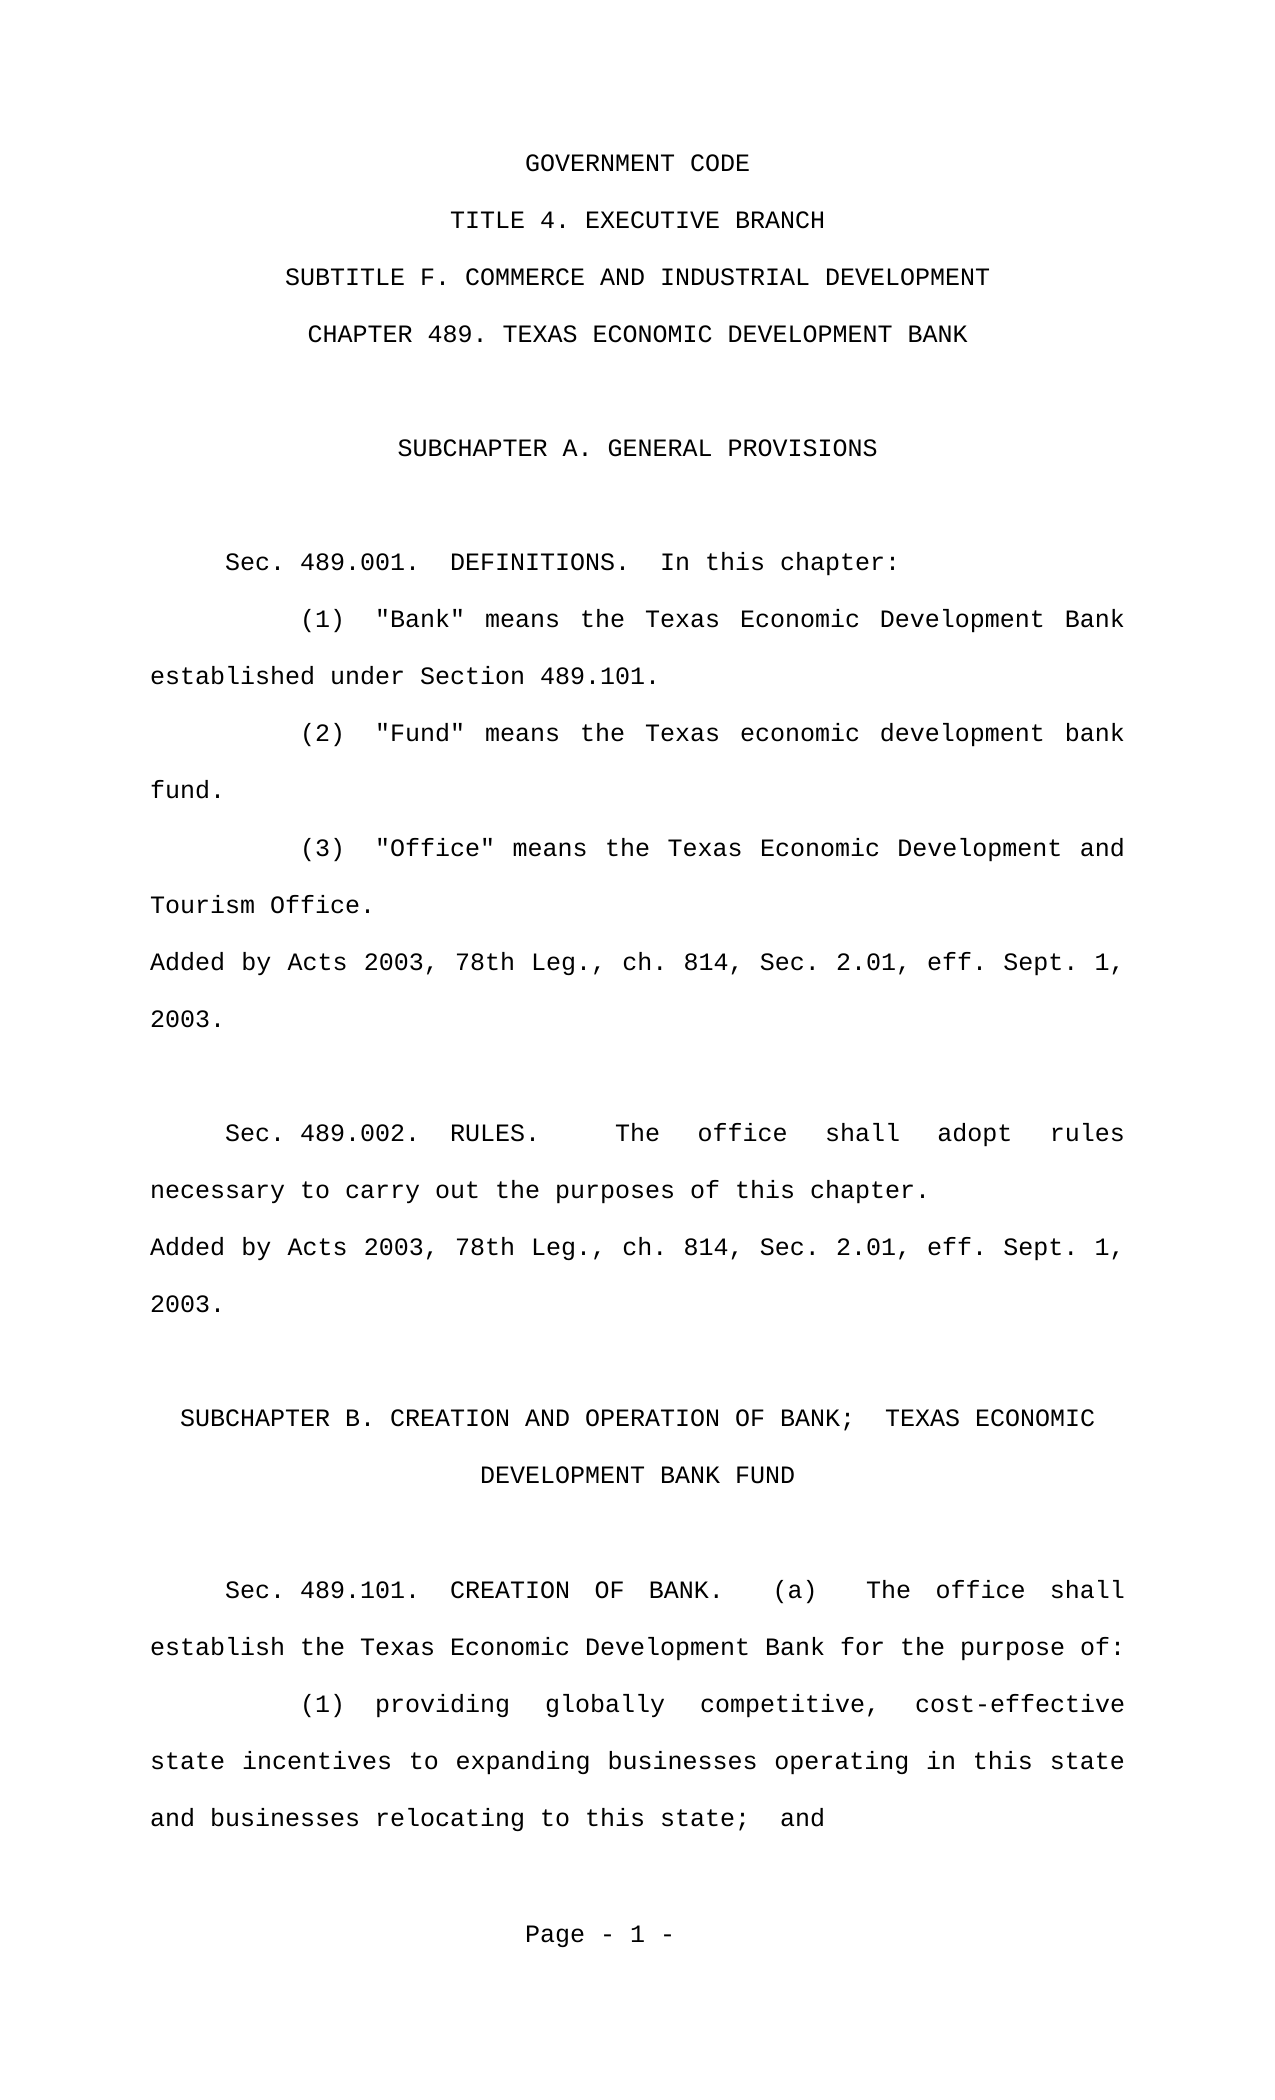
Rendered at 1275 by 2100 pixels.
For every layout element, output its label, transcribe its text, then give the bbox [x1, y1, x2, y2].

text SUBCHAPTER B. CREATION AND OPERATION OF BANK; TEXAS ECONOMIC DEVELOPMENT BANK FUND [150, 1406, 1125, 1491]
text CHAPTER 489. TEXAS ECONOMIC DEVELOPMENT BANK [150, 321, 1125, 350]
text Sec. 489.001. DEFINITIONS. In this chapter: [150, 549, 1125, 578]
text Added by Acts 2003, 78th Leg., ch. 814, Sec. 2.01, eff. Sept. 1, 2003. [150, 1234, 1125, 1320]
text (1) "Bank" means the Texas Economic Development Bank established under Section 489.101. [150, 607, 1125, 692]
text GOVERNMENT CODE [150, 150, 1125, 178]
text (2) "Fund" means the Texas economic development bank fund. [150, 721, 1125, 806]
text SUBCHAPTER A. GENERAL PROVISIONS [150, 435, 1125, 464]
text Sec. 489.101. CREATION OF BANK. (a) The office shall establish the Texas Economic Development Bank for the purpose of: [150, 1577, 1125, 1663]
text (3) "Office" means the Texas Economic Development and Tourism Office. [150, 835, 1125, 921]
text Sec. 489.002. RULES. The office shall adopt rules necessary to carry out the purposes of this chapter. [150, 1120, 1125, 1206]
text SUBTITLE F. COMMERCE AND INDUSTRIAL DEVELOPMENT [150, 264, 1125, 293]
text Added by Acts 2003, 78th Leg., ch. 814, Sec. 2.01, eff. Sept. 1, 2003. [150, 949, 1125, 1035]
text TITLE 4. EXECUTIVE BRANCH [150, 207, 1125, 236]
text (1) providing globally competitive, cost-effective state incentives to expanding businesses operating in this state and businesses relocating to this state; and [150, 1691, 1125, 1834]
